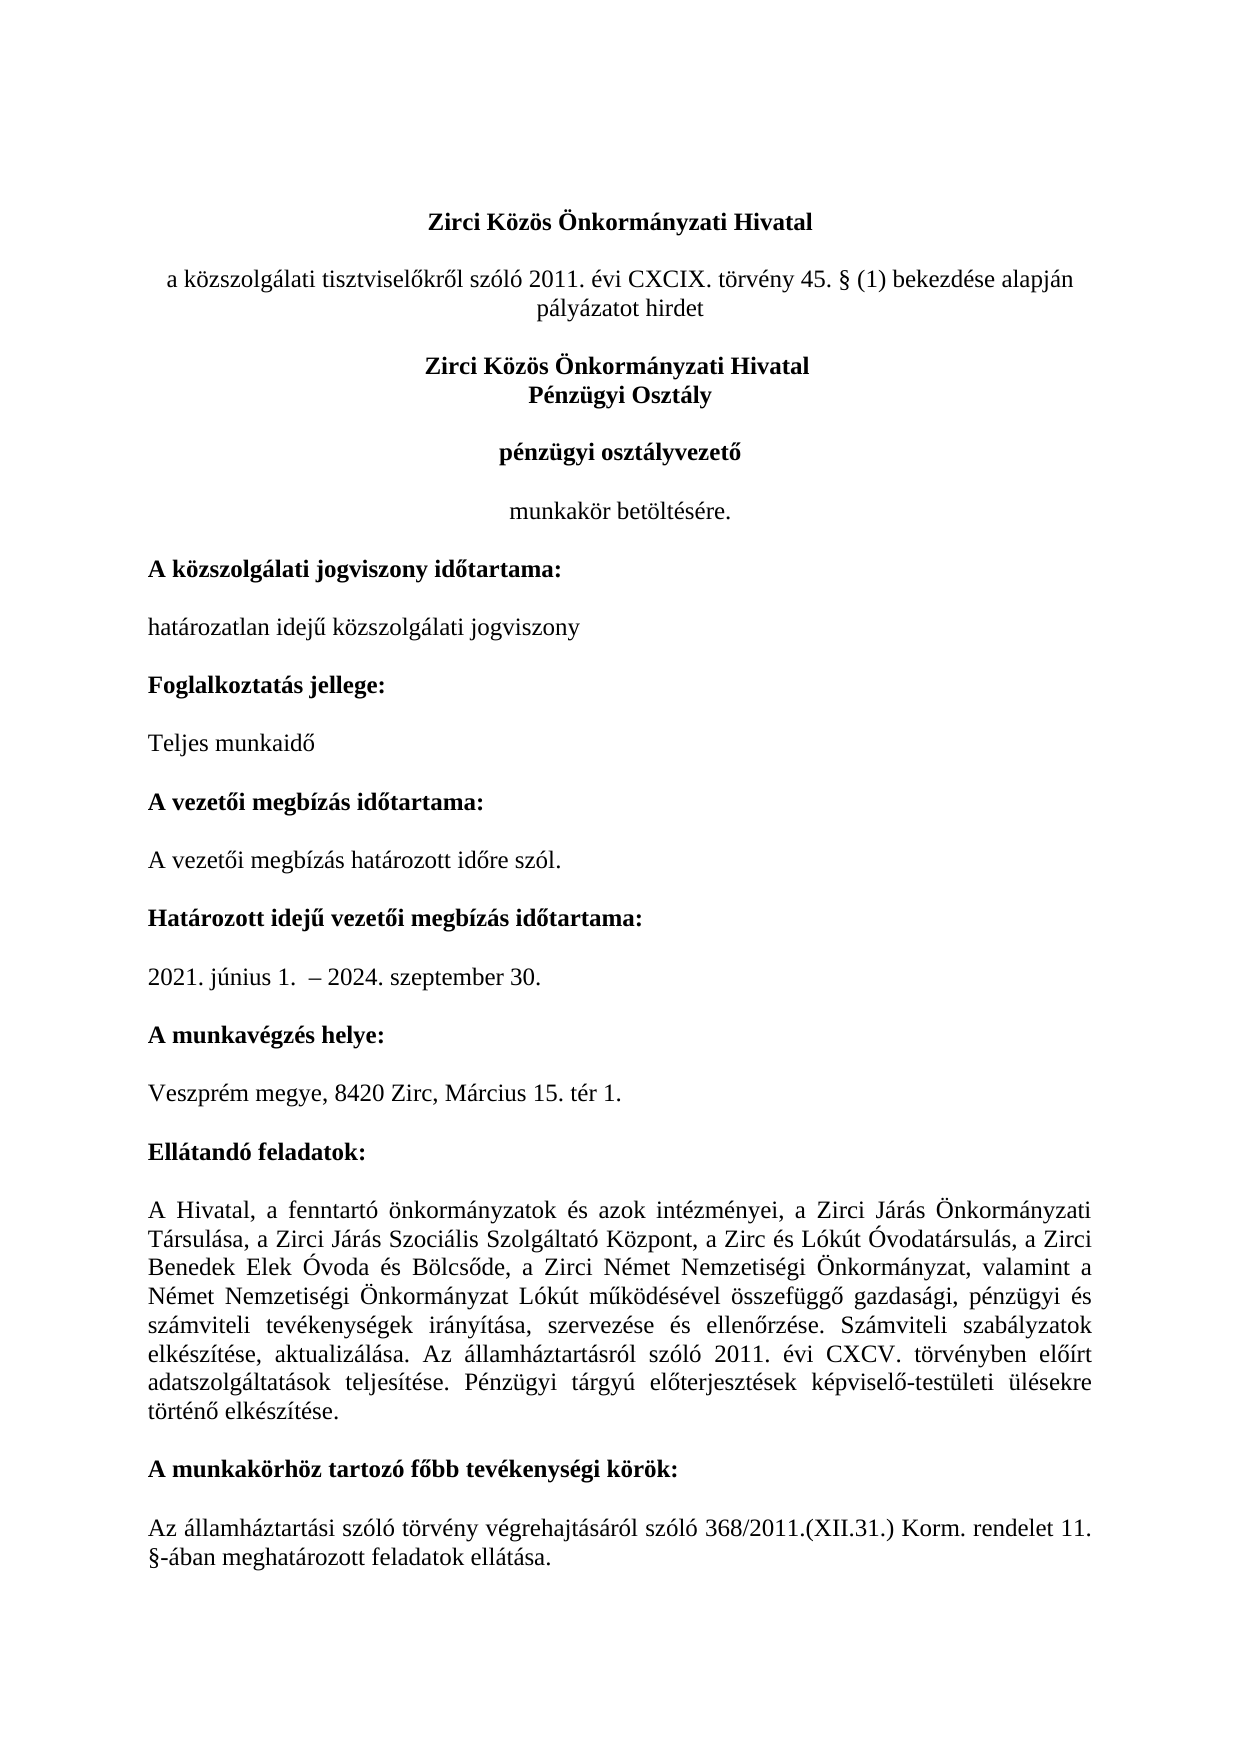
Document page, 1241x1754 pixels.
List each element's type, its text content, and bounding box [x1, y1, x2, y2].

text Veszprém megye, 8420 Zirc, Március 15. tér 1. [148, 1078, 1093, 1107]
text A vezetői megbízás időtartama: [148, 787, 1093, 815]
text A közszolgálati jogviszony időtartama: [148, 554, 1093, 583]
text A munkavégzés helye: [148, 1020, 1093, 1049]
text határozatlan idejű közszolgálati jogviszony [148, 612, 1093, 641]
text Zirci Közös Önkormányzati Hivatal [148, 207, 1093, 235]
text Zirci Közös Önkormányzati Hivatal Pénzügyi Osztály pénzügyi osztályvezető [148, 351, 1093, 466]
text Határozott idejű vezetői megbízás időtartama: [148, 903, 1093, 932]
text A vezetői megbízás határozott időre szól. [148, 845, 1093, 874]
text A Hivatal, a fenntartó önkormányzatok és azok intézményei, a Zirci Járás Önkormányzati Társulása, a Zirci Járás Szociális Szolgáltató Központ, a Zirc és Lókút Óvodatársulás, a Zirci Benedek Elek Óvoda és Bölcsőde, a Zirci Német Nemzetiségi Önkormányzat, valamint a Német Nemzetiségi Önkormányzat Lókút működésével összefüggő gazdasági, pénzügyi és számviteli tevékenységek irányítása, szervezése és ellenőrzése. Számviteli szabályzatok elkészítése, aktualizálása. Az államháztartásról szóló 2011. évi CXCV. törvényben előírt adatszolgáltatások teljesítése. Pénzügyi tárgyú előterjesztések képviselő-testületi ülésekre történő elkészítése. [148, 1195, 1093, 1425]
text Ellátandó feladatok: [148, 1137, 1093, 1165]
text Teljes munkaidő [148, 728, 1093, 757]
text 2021. június 1. – 2024. szeptember 30. [148, 962, 1093, 990]
text Foglalkoztatás jellege: [148, 670, 1093, 699]
text pályázatot hirdet [148, 293, 1093, 322]
text a közszolgálati tisztviselőkről szóló 2011. évi CXCIX. törvény 45. § (1) bekezdése alapján [148, 264, 1093, 293]
text munkakör betöltésére. [148, 496, 1093, 524]
text A munkakörhöz tartozó főbb tevékenységi körök: [148, 1454, 1093, 1483]
text Az államháztartási szóló törvény végrehajtásáról szóló 368/2011.(XII.31.) Korm. rendelet 11. §-ában meghatározott feladatok ellátása. [148, 1513, 1093, 1570]
